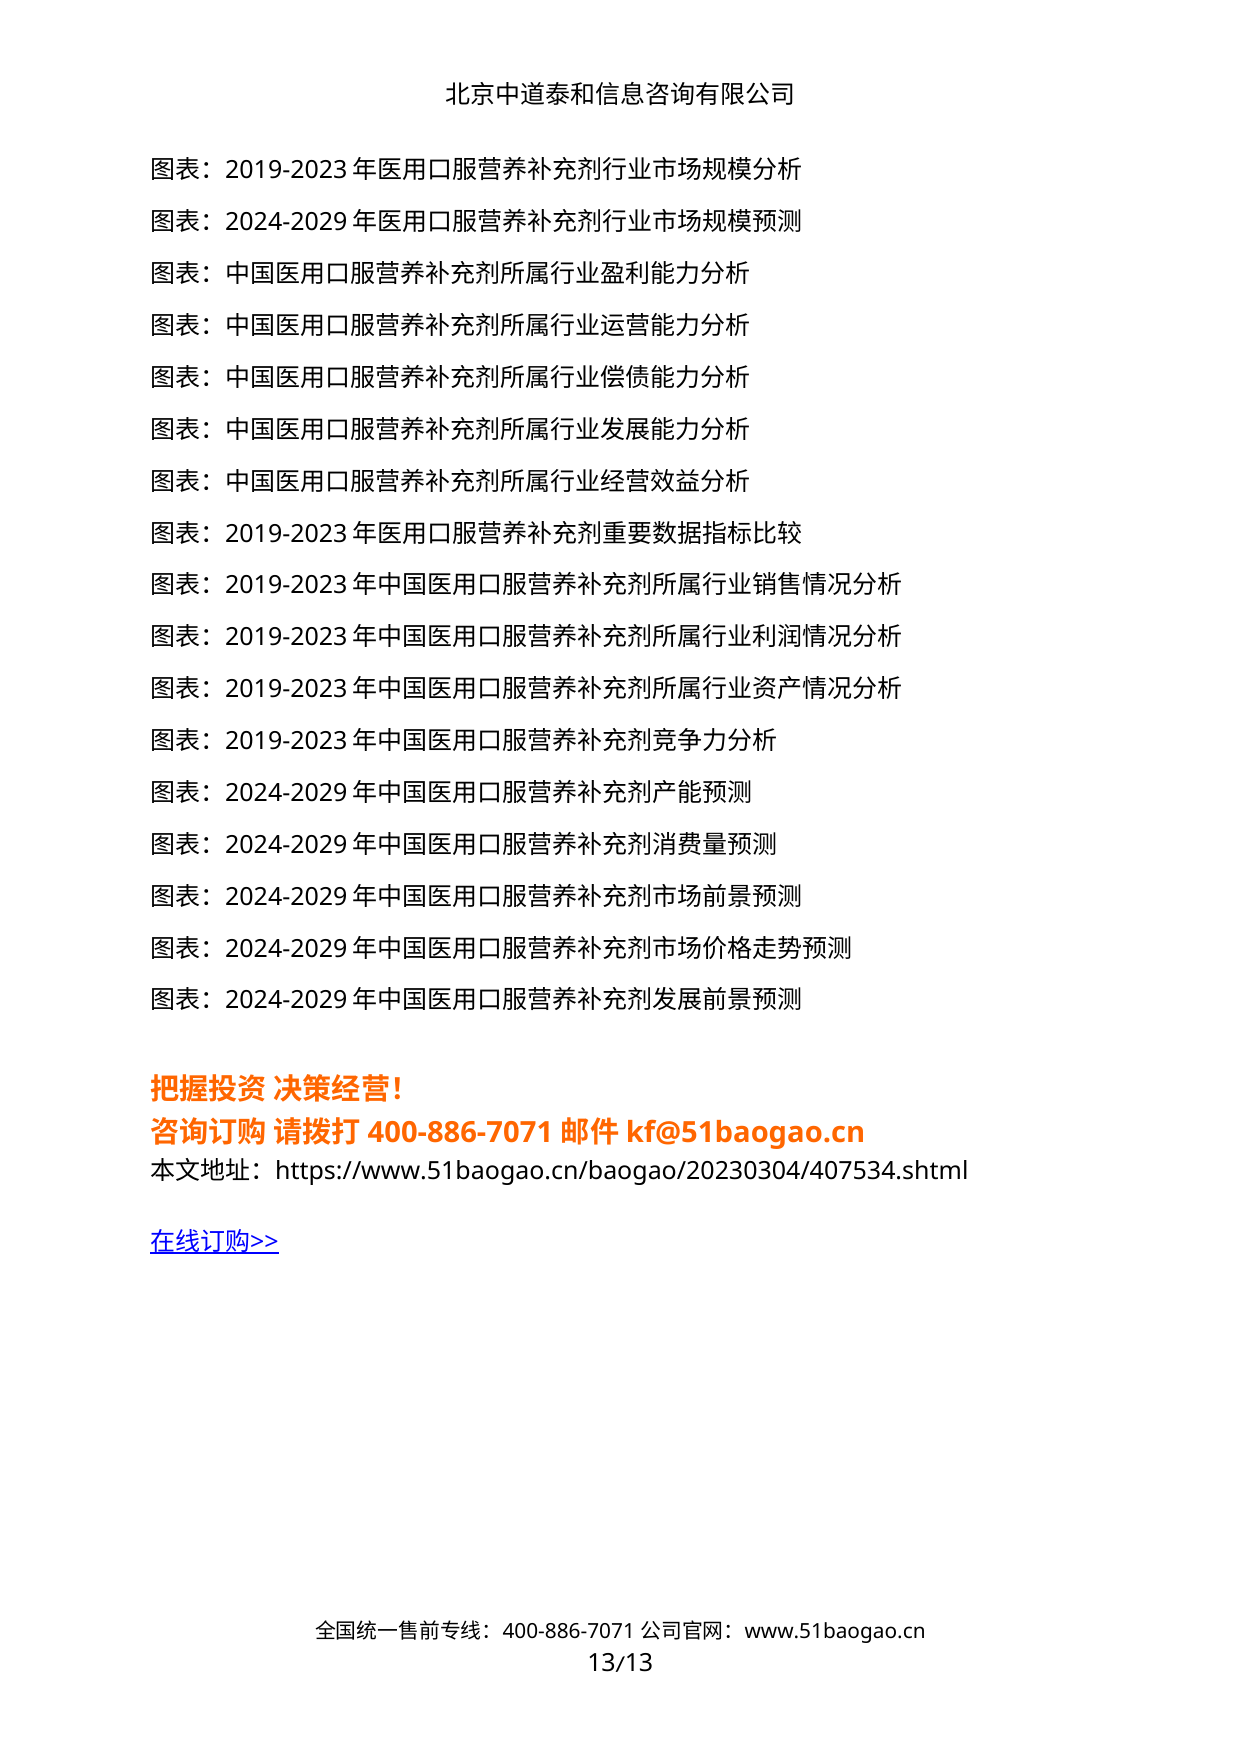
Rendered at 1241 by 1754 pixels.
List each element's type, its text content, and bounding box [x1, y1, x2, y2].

text 图表：2024-2029年中国医用口服营养补充剂消费量预测 [150, 824, 1090, 861]
text 图表：2019-2023年中国医用口服营养补充剂所属行业销售情况分析 [150, 565, 1090, 601]
text 图表：中国医用口服营养补充剂所属行业经营效益分析 [150, 461, 1090, 497]
text 图表：2019-2023年中国医用口服营养补充剂所属行业资产情况分析 [150, 669, 1090, 705]
text 图表：2024-2029年中国医用口服营养补充剂产能预测 [150, 772, 1090, 809]
text 图表：中国医用口服营养补充剂所属行业盈利能力分析 [150, 254, 1090, 290]
text 图表：2019-2023年医用口服营养补充剂重要数据指标比较 [150, 513, 1090, 549]
text 图表：2019-2023年中国医用口服营养补充剂所属行业利润情况分析 [150, 617, 1090, 653]
text 图表：2024-2029年中国医用口服营养补充剂市场价格走势预测 [150, 928, 1090, 964]
text 图表：2019-2023年中国医用口服营养补充剂竞争力分析 [150, 721, 1090, 757]
text 图表：中国医用口服营养补充剂所属行业发展能力分析 [150, 409, 1090, 446]
text 在线订购>> [150, 1187, 1090, 1257]
text 图表：2024-2029年医用口服营养补充剂行业市场规模预测 [150, 202, 1090, 238]
text 图表：2024-2029年中国医用口服营养补充剂发展前景预测 [150, 980, 1090, 1016]
text 图表：中国医用口服营养补充剂所属行业运营能力分析 [150, 306, 1090, 342]
text 图表：中国医用口服营养补充剂所属行业偿债能力分析 [150, 357, 1090, 394]
text 图表：2024-2029年中国医用口服营养补充剂市场前景预测 [150, 876, 1090, 912]
text 图表：2019-2023年医用口服营养补充剂行业市场规模分析 [150, 150, 1090, 186]
text 把握投资 决策经营！咨询订购 请拨打 400-886-7071 邮件 kf@51baogao.cn本文地址：https://www.51baogao.cn/baogao/20230304/407534.shtml [150, 1032, 1090, 1187]
